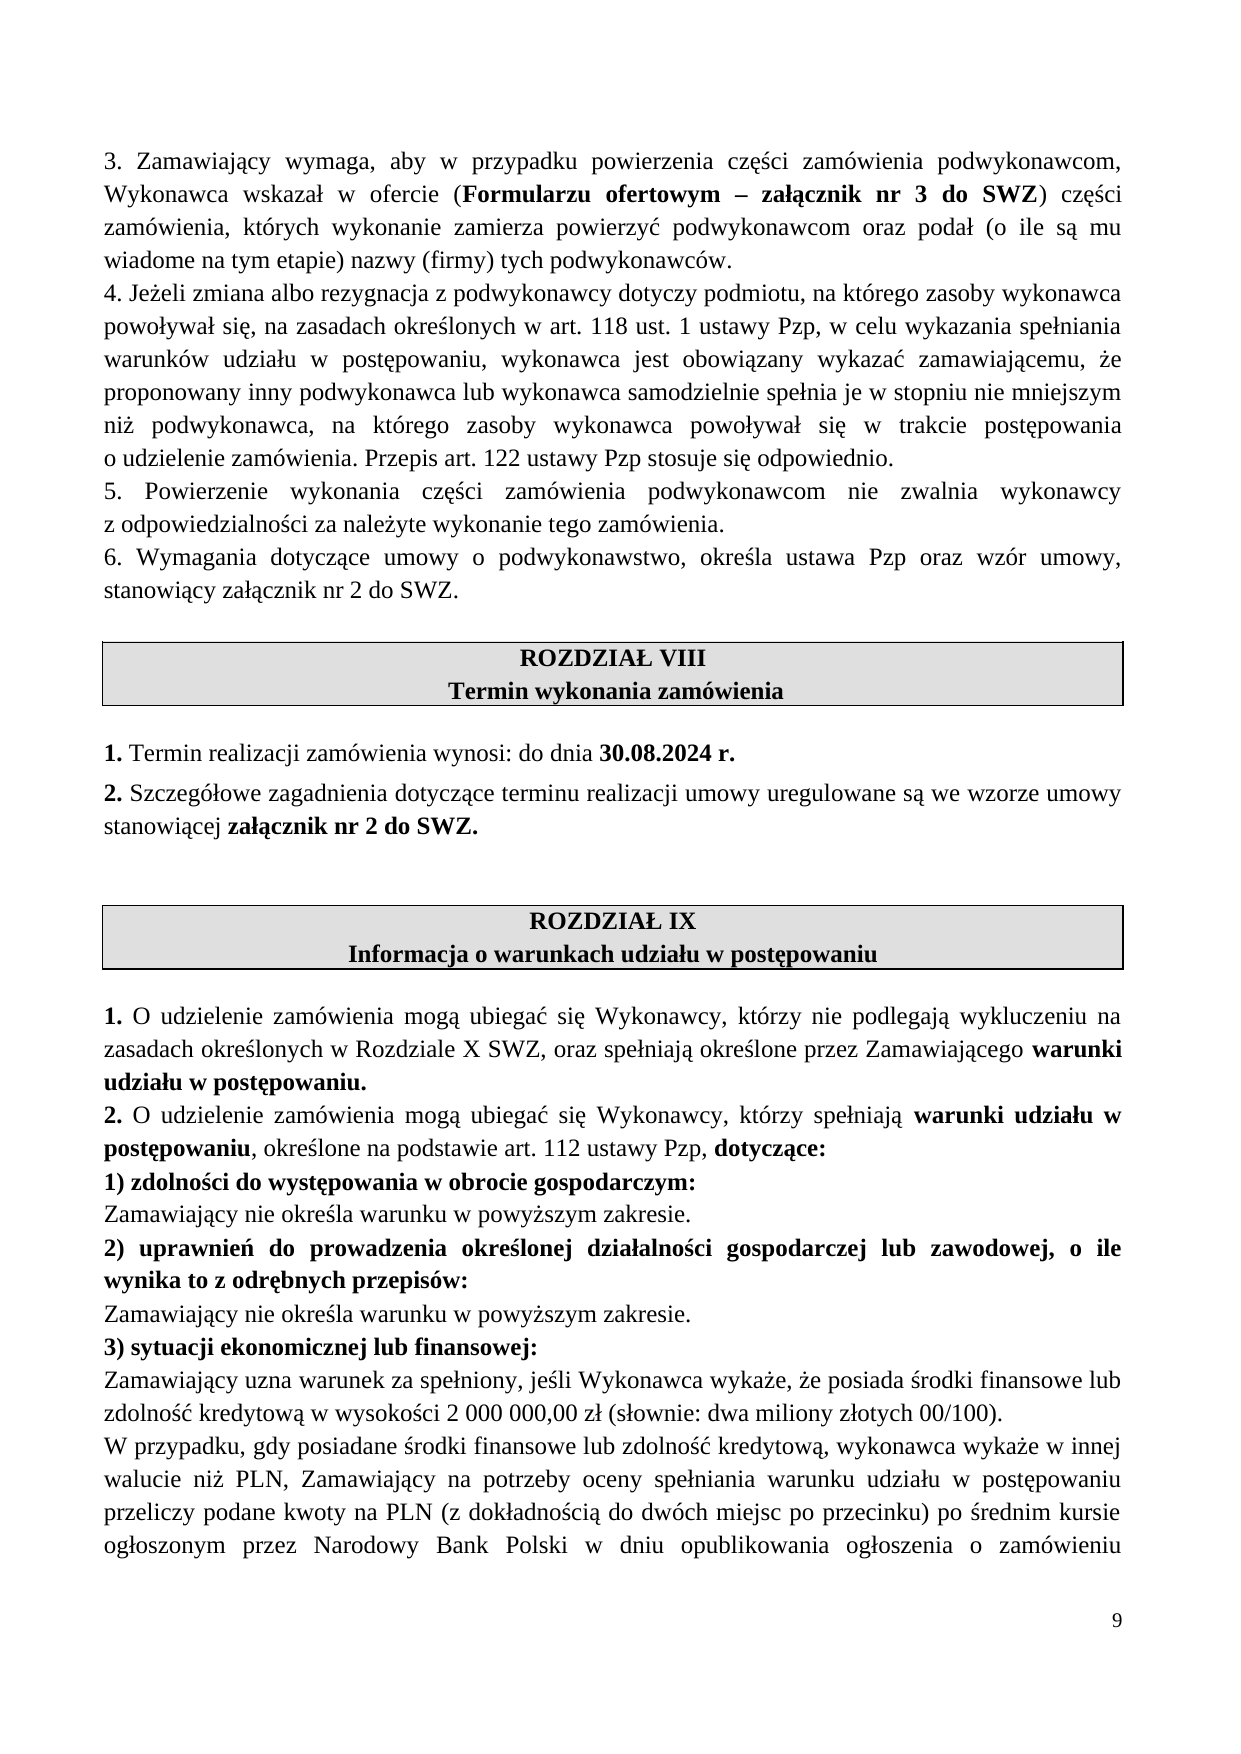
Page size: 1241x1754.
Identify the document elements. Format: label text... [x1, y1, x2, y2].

text 6. Wymagania dotyczące umowy o podwykonawstwo, określa ustawa Pzp oraz wzór umowy, stanowiący załącznik nr 2 do SWZ. [103, 542, 1122, 604]
subtitle Termin wykonania zamówienia [103, 674, 1122, 705]
subtitle ROZDZIAŁ VIII [103, 643, 1122, 672]
text 1. O udzielenie zamówienia mogą ubiegać się Wykonawcy, którzy nie podlegają wykluczeniu na zasadach określonych w Rozdziale X SWZ, oraz spełniają określone przez Zamawiającego warunki udziału w postępowaniu. [103, 1001, 1122, 1096]
text 1) zdolności do występowania w obrocie gospodarczym: [103, 1167, 1122, 1195]
text 4. Jeżeli zmiana albo rezygnacja z podwykonawcy dotyczy podmiotu, na którego zasoby wykonawca powoływał się, na zasadach określonych w art. 118 ust. 1 ustawy Pzp, w celu wykazania spełniania warunków udziału w postępowaniu, wykonawca jest obowiązany wykazać zamawiającemu, że proponowany inny podwykonawca lub wykonawca samodzielnie spełnia je w stopniu nie mniejszym niż podwykonawca, na którego zasoby wykonawca powoływał się w trakcie postępowania o udzielenie zamówienia. Przepis art. 122 ustawy Pzp stosuje się odpowiednio. [103, 278, 1122, 472]
subtitle Informacja o warunkach udziału w postępowaniu [103, 938, 1122, 968]
text 3. Zamawiający wymaga, aby w przypadku powierzenia części zamówienia podwykonawcom, Wykonawca wskazał w ofercie (Formularzu ofertowym – załącznik nr 3 do SWZ) części zamówienia, których wykonanie zamierza powierzyć podwykonawcom oraz podał (o ile są mu wiadome na tym etapie) nazwy (firmy) tych podwykonawców. [103, 146, 1122, 274]
text Zamawiający nie określa warunku w powyższym zakresie. [103, 1199, 1122, 1228]
text 5. Powierzenie wykonania części zamówienia podwykonawcom nie zwalnia wykonawcy z odpowiedzialności za należyte wykonanie tego zamówienia. [103, 476, 1122, 538]
text 2. Szczegółowe zagadnienia dotyczące terminu realizacji umowy uregulowane są we wzorze umowy stanowiącej załącznik nr 2 do SWZ. [103, 778, 1122, 840]
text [103, 1431, 1122, 1558]
text 1. Termin realizacji zamówienia wynosi: do dnia 30.08.2024 r. [103, 738, 1122, 767]
text Zamawiający uzna warunek za spełniony, jeśli Wykonawca wykaże, że posiada środki finansowe lub zdolność kredytową w wysokości 2 000 000,00 zł (słownie: dwa miliony złotych 00/100). [103, 1365, 1122, 1426]
text 2. O udzielenie zamówienia mogą ubiegać się Wykonawcy, którzy spełniają warunki udziału w postępowaniu, określone na podstawie art. 112 ustawy Pzp, dotyczące: [103, 1101, 1122, 1162]
text 3) sytuacji ekonomicznej lub finansowej: [103, 1332, 1122, 1360]
subtitle ROZDZIAŁ IX [103, 906, 1122, 935]
text Zamawiający nie określa warunku w powyższym zakresie. [103, 1299, 1122, 1327]
text 2) uprawnień do prowadzenia określonej działalności gospodarczej lub zawodowej, o ile wynika to z odrębnych przepisów: [103, 1233, 1122, 1294]
